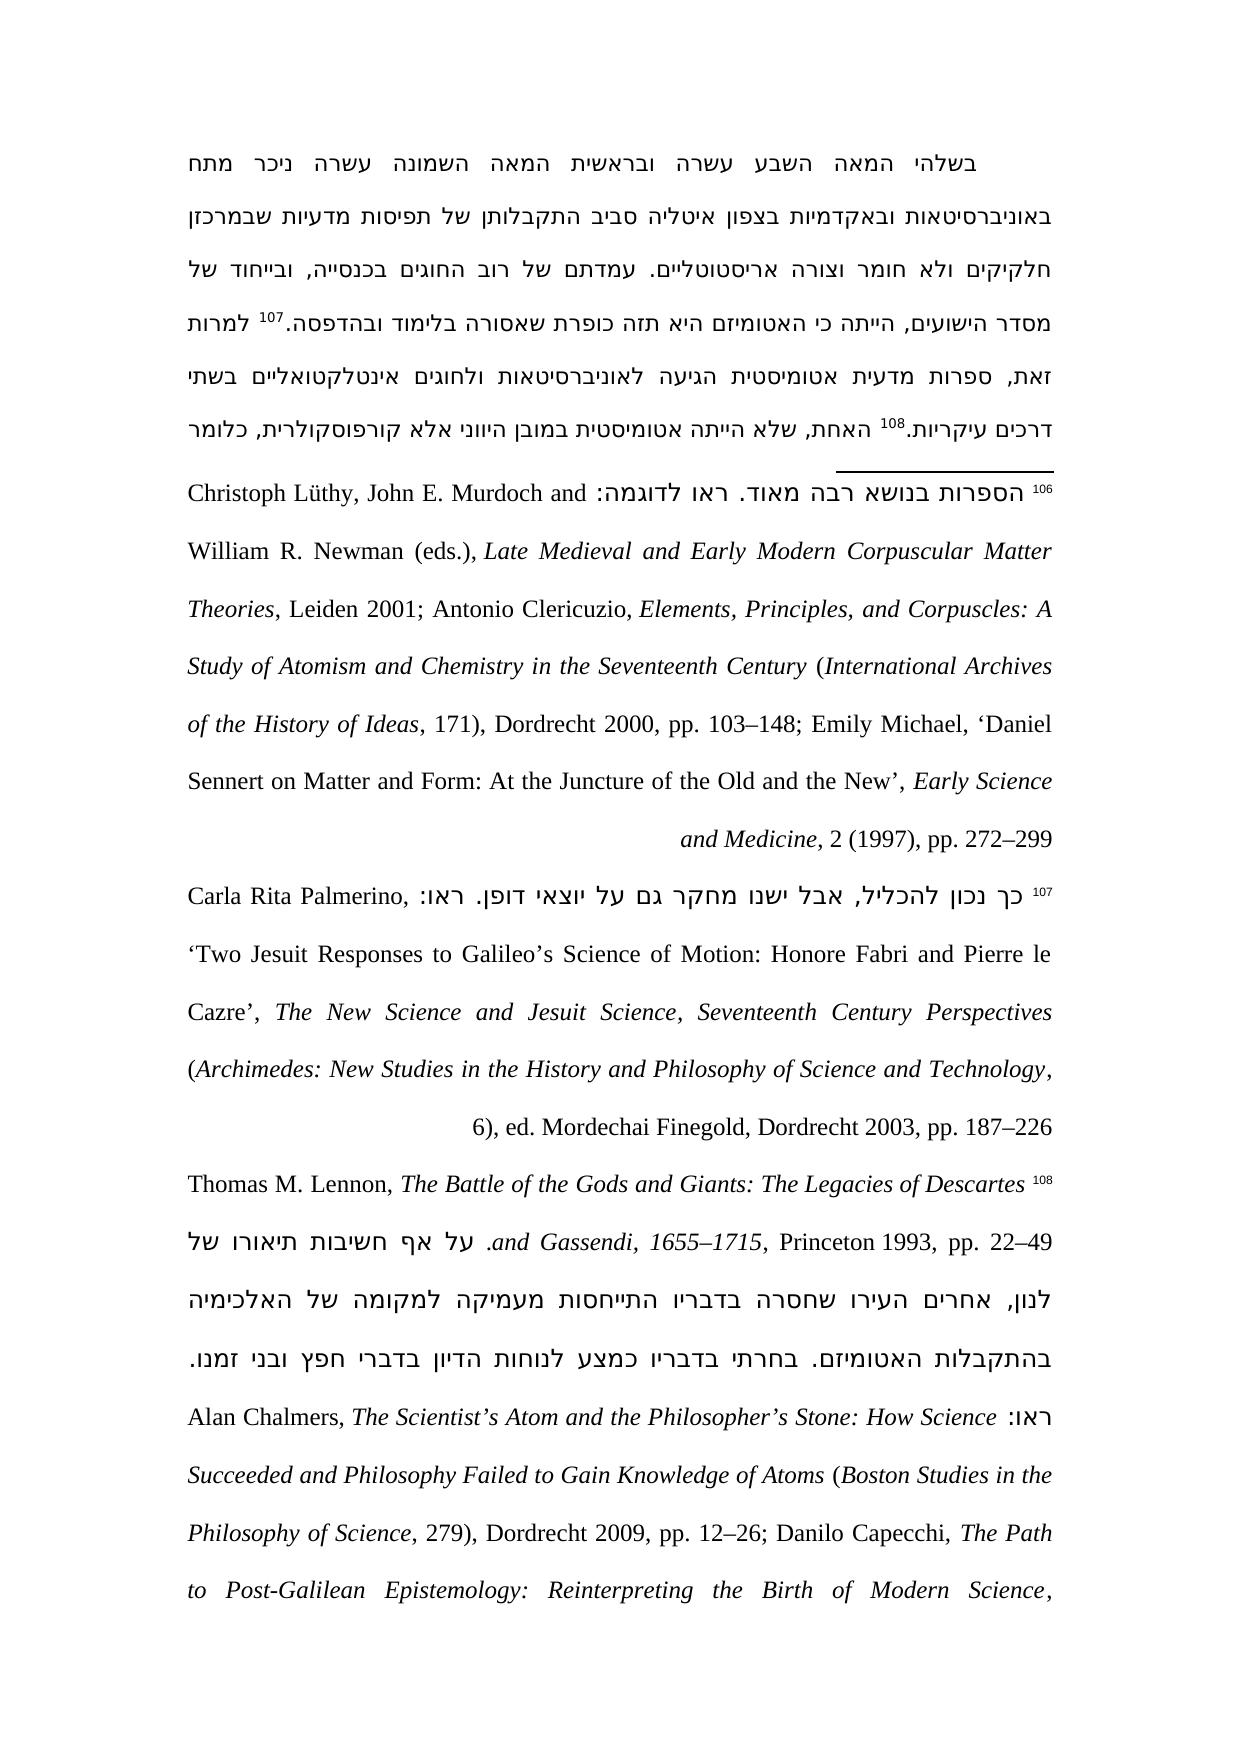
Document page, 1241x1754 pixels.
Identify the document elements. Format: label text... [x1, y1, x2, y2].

text בשלהי המאה השבע עשרה ובראשית המאה השמונה עשרה ניכר מתח באוניברסיטאות ובאקדמיות בצפון איטליה סביב התקבלותן של תפיסות מדעיות שבמרכזן חלקיקים ולא חומר וצורה אריסטוטליים. עמדתם של רוב החוגים בכנסייה, ובייחוד של מסדר הישועים, הייתה כי האטומיזם היא תזה כופרת שאסורה בלימוד ובהדפסה. למרות זאת, ספרות מדעית אטומיסטית הגיעה לאוניברסיטאות ולחוגים אינטלקטואליים בשתי דרכים עיקריות. האחת, שלא הייתה אטומיסטית במובן היווני אלא קורפוסקולרית, כלומר 'חלקיקית' בלבד, היא זו של דקארט. דקארט תיאר את העולם כמורכב משלושה סוגים של חומרים כמו נוזליים, הנעים במערבולות ללא ריק ביניהם על פי נוסחאות פיזיקו-מתמטיות. על פי דקארט לא רק שלא קיים ריק, אלא שחלקיקי החומר עצמם ניתנים לחלוקה אין-סופית, וליתר דיוק מוטב לומר שהם 'מתפשטים' במרחב ואינם 'נעים' בו. [187, 150, 1053, 443]
